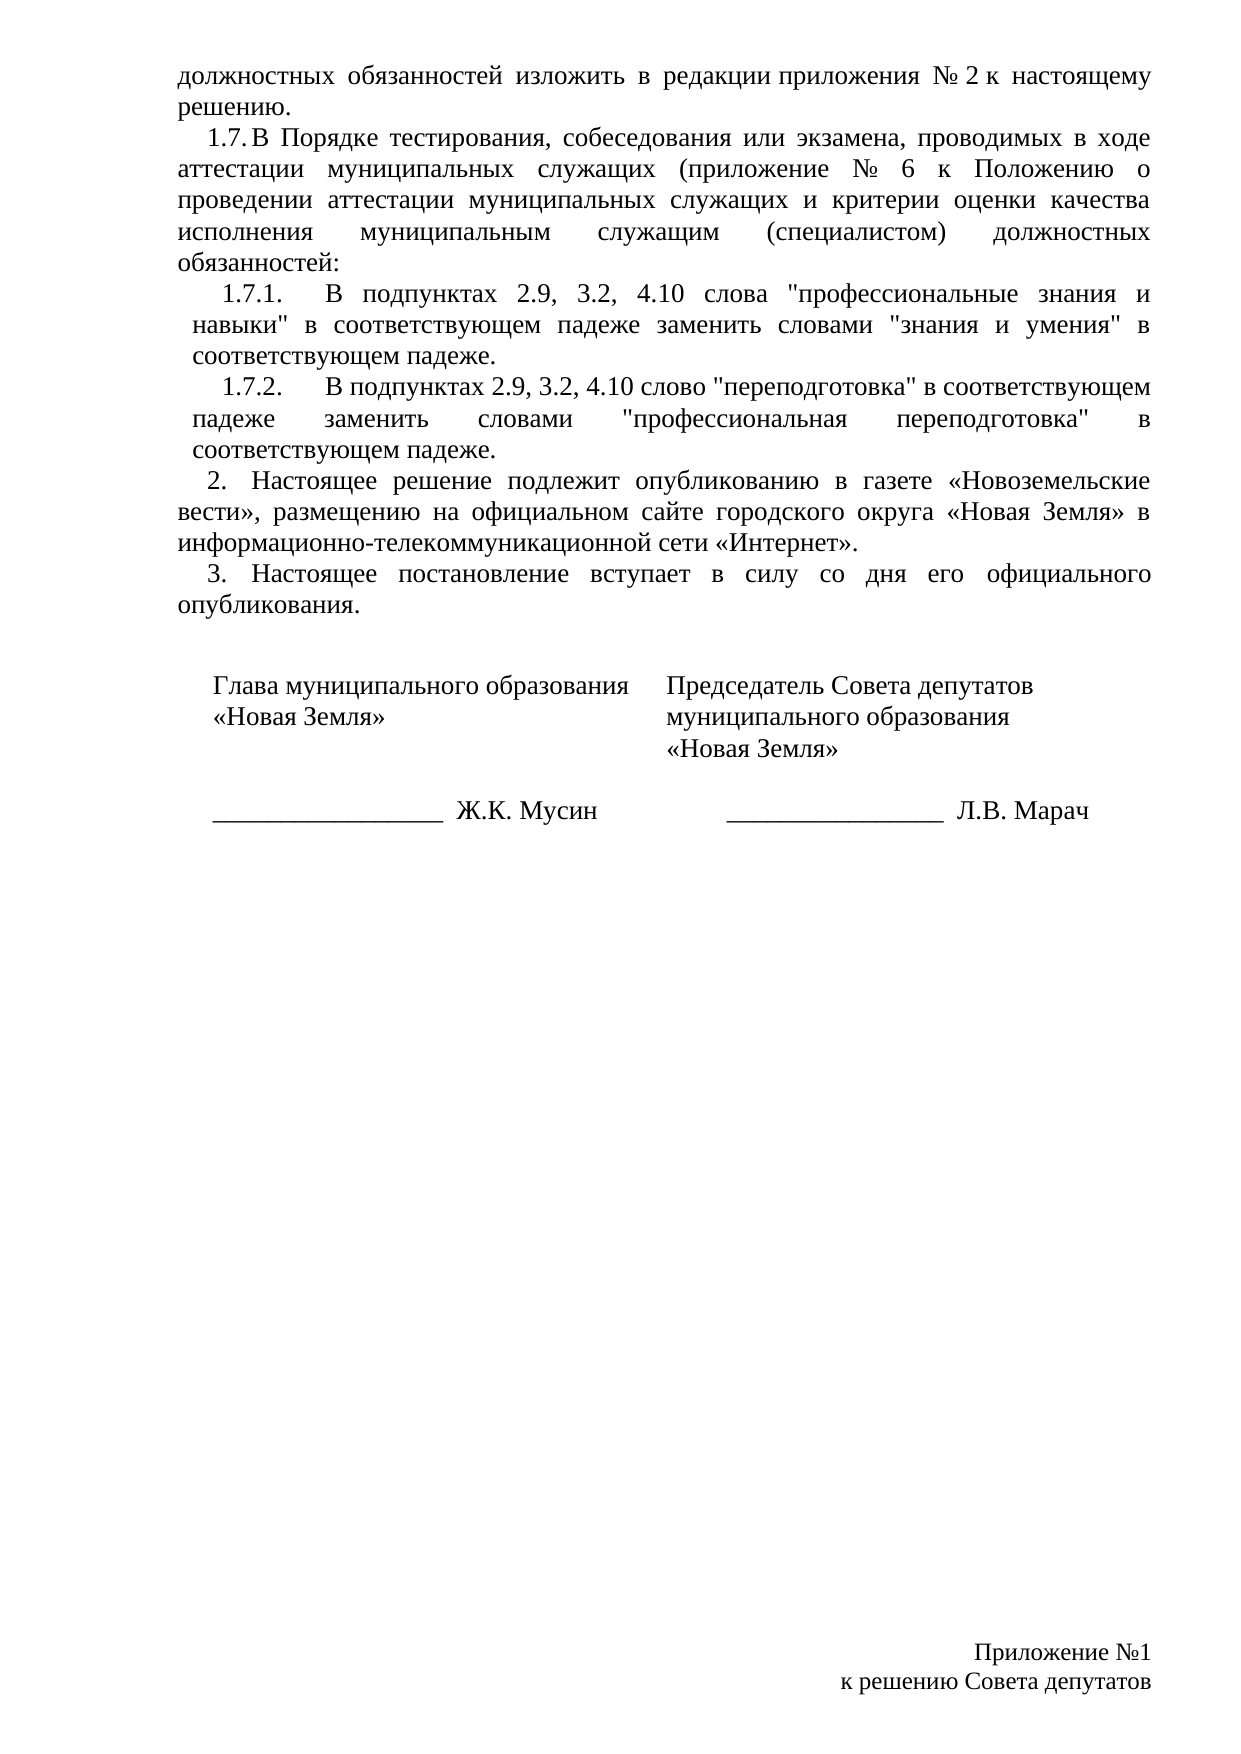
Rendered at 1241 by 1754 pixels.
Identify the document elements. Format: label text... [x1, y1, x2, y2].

list Настоящее постановление вступает в силу со дня его официального опубликования. [177, 557, 1152, 620]
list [177, 59, 1152, 121]
text к решению Совета депутатов [215, 1666, 1152, 1695]
text Приложение №1 [215, 1637, 1152, 1666]
table_header Глава муниципального образования «Новая Земля» _________________ Ж.К. Мусин [201, 638, 655, 887]
list В подпунктах 2.9, 3.2, 4.10 слово "переподготовка" в соответствующем падеже заменить словами "профессиональная переподготовка" в соответствующем падеже. [192, 371, 1152, 464]
table_header Председатель Совета депутатов муниципального образования «Новая Земля» ________________ Л.В. Марач [655, 638, 1150, 887]
list Настоящее решение подлежит опубликованию в газете «Новоземельские вести», размещению на официальном сайте городского округа «Новая Земля» в информационно-телекоммуникационной сети «Интернет». [177, 464, 1152, 557]
list В Порядке тестирования, собеседования или экзамена, проводимых в ходе аттестации муниципальных служащих (приложение № 6 к Положению о проведении аттестации муниципальных служащих и критерии оценки качества исполнения муниципальным служащим (специалистом) должностных обязанностей: [177, 121, 1152, 277]
list В подпунктах 2.9, 3.2, 4.10 слова "профессиональные знания и навыки" в соответствующем падеже заменить словами "знания и умения" в соответствующем падеже. [192, 277, 1152, 371]
